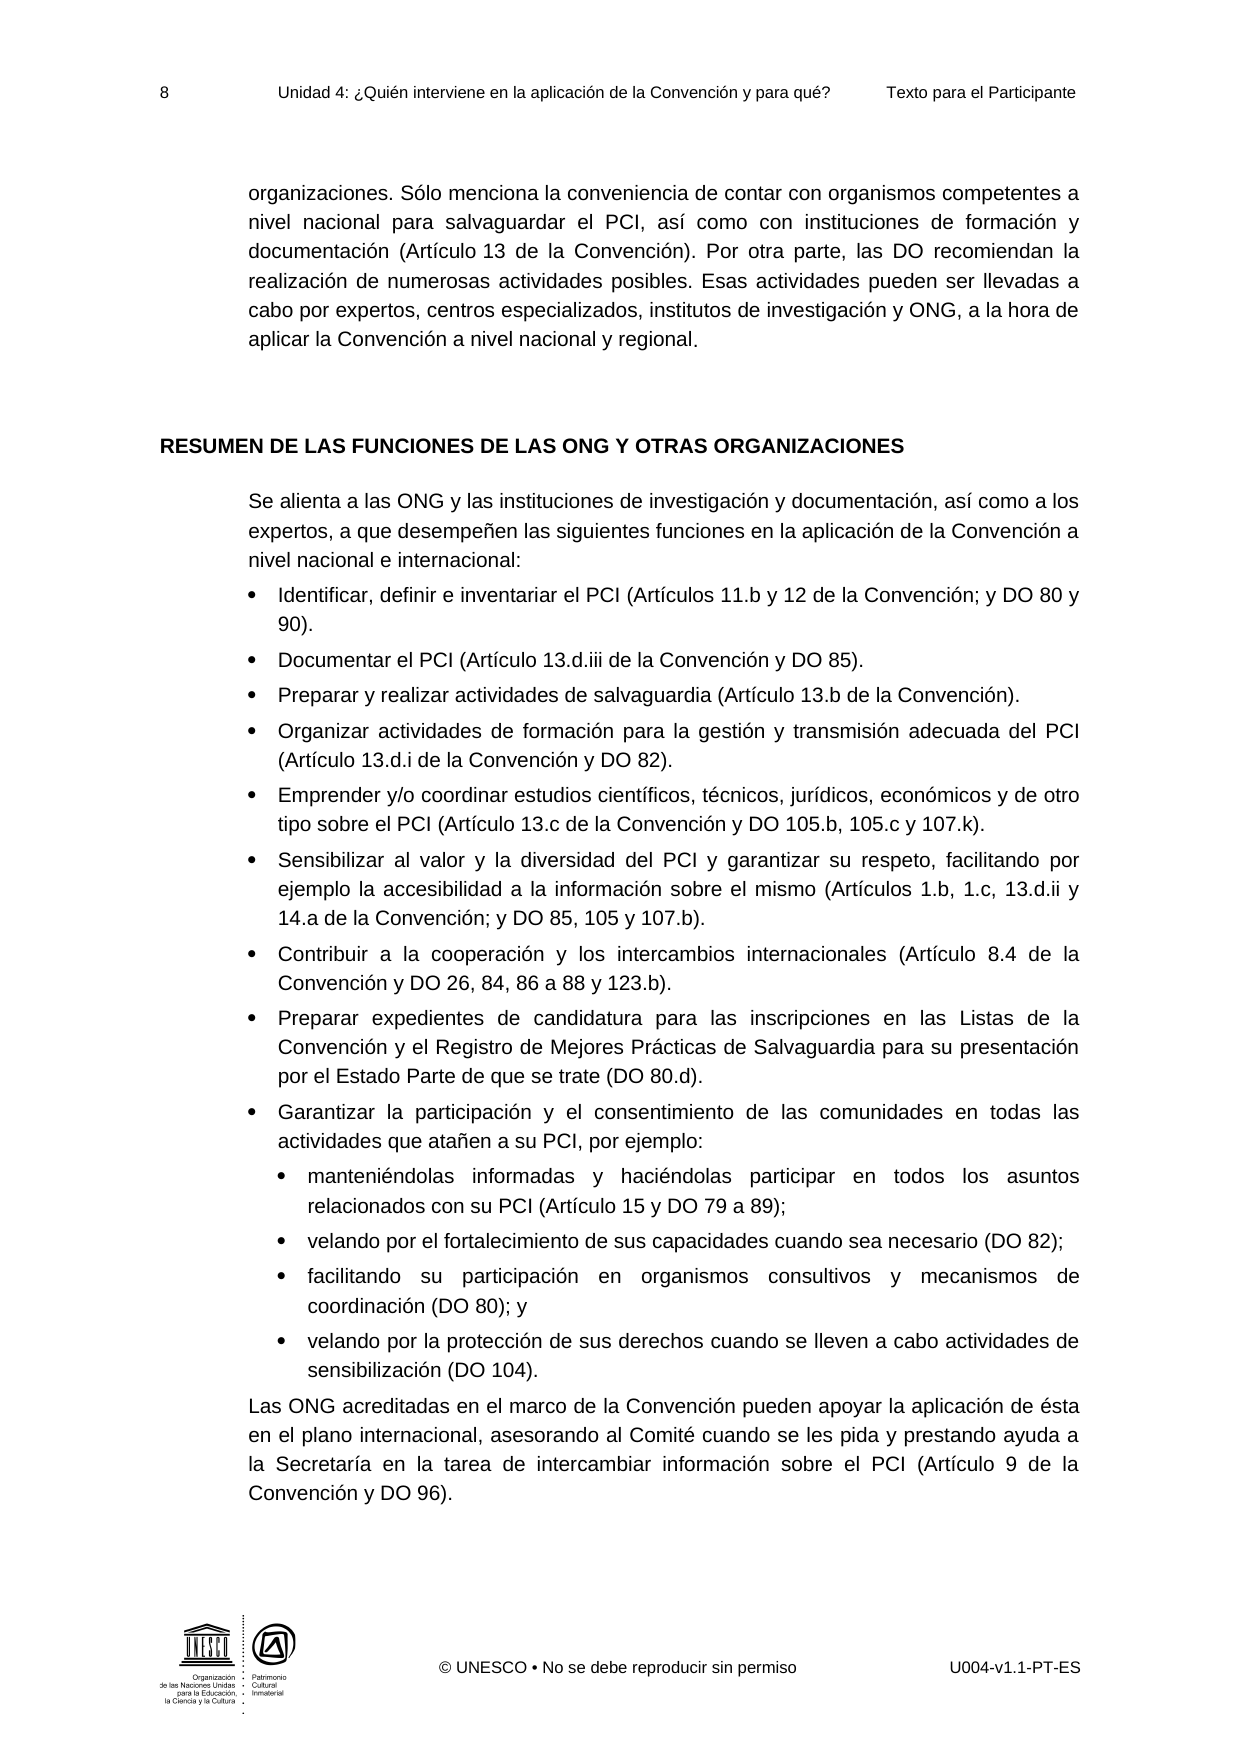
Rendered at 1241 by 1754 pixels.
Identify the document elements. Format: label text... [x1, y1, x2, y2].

list Preparar expedientes de candidatura para las inscripciones en las Listas de la Convención y el Registro de Mejores Prácticas de Salvaguardia para su presentación por el Estado Parte de que se trate (DO 80.d). [248, 1002, 1081, 1090]
text Se alienta a las ONG y las instituciones de investigación y documentación, así como a los expertos, a que desempeñen las siguientes funciones en la aplicación de la Convención a nivel nacional e internacional: [248, 486, 1081, 573]
list Emprender y/o coordinar estudios científicos, técnicos, jurídicos, económicos y de otro tipo sobre el PCI (Artículo 13.c de la Convención y DO 105.b, 105.c y 107.k). [248, 779, 1081, 838]
text facilitando su participación en organismos consultivos y mecanismos de coordinación (DO 80); y [278, 1261, 1081, 1319]
text manteniéndolas informadas y haciéndolas participar en todos los asuntos relacionados con su PCI (Artículo 15 y DO 79 a 89); [278, 1161, 1081, 1219]
text Resumen de las funciones de las ONG y otras organizaciones [159, 427, 1081, 461]
text velando por el fortalecimiento de sus capacidades cuando sea necesario (DO 82); [278, 1225, 1081, 1254]
picture [159, 1615, 296, 1714]
list Documentar el PCI (Artículo 13.d.iii de la Convención y DO 85). [248, 644, 1081, 673]
text velando por la protección de sus derechos cuando se lleven a cabo actividades de sensibilización (DO 104). [278, 1325, 1081, 1383]
list Organizar actividades de formación para la gestión y transmisión adecuada del PCI (Artículo 13.d.i de la Convención y DO 82). [248, 715, 1081, 773]
list Contribuir a la cooperación y los intercambios internacionales (Artículo 8.4 de la Convención y DO 26, 84, 86 a 88 y 123.b). [248, 938, 1081, 996]
list Identificar, definir e inventariar el PCI (Artículos 11.b y 12 de la Convención; y DO 80 y 90). [248, 579, 1081, 638]
list Sensibilizar al valor y la diversidad del PCI y garantizar su respeto, facilitando por ejemplo la accesibilidad a la información sobre el mismo (Artículos 1.b, 1.c, 13.d.ii y 14.a de la Convención; y DO 85, 105 y 107.b). [248, 844, 1081, 931]
text Las ONG acreditadas en el marco de la Convención pueden apoyar la aplicación de ésta en el plano internacional, asesorando al Comité cuando se les pida y prestando ayuda a la Secretaría en la tarea de intercambiar información sobre el PCI (Artículo 9 de la Convención y DO 96). [248, 1390, 1081, 1506]
list Garantizar la participación y el consentimiento de las comunidades en todas las actividades que atañen a su PCI, por ejemplo: [248, 1096, 1081, 1154]
list Preparar y realizar actividades de salvaguardia (Artículo 13.b de la Convención). [248, 679, 1081, 708]
